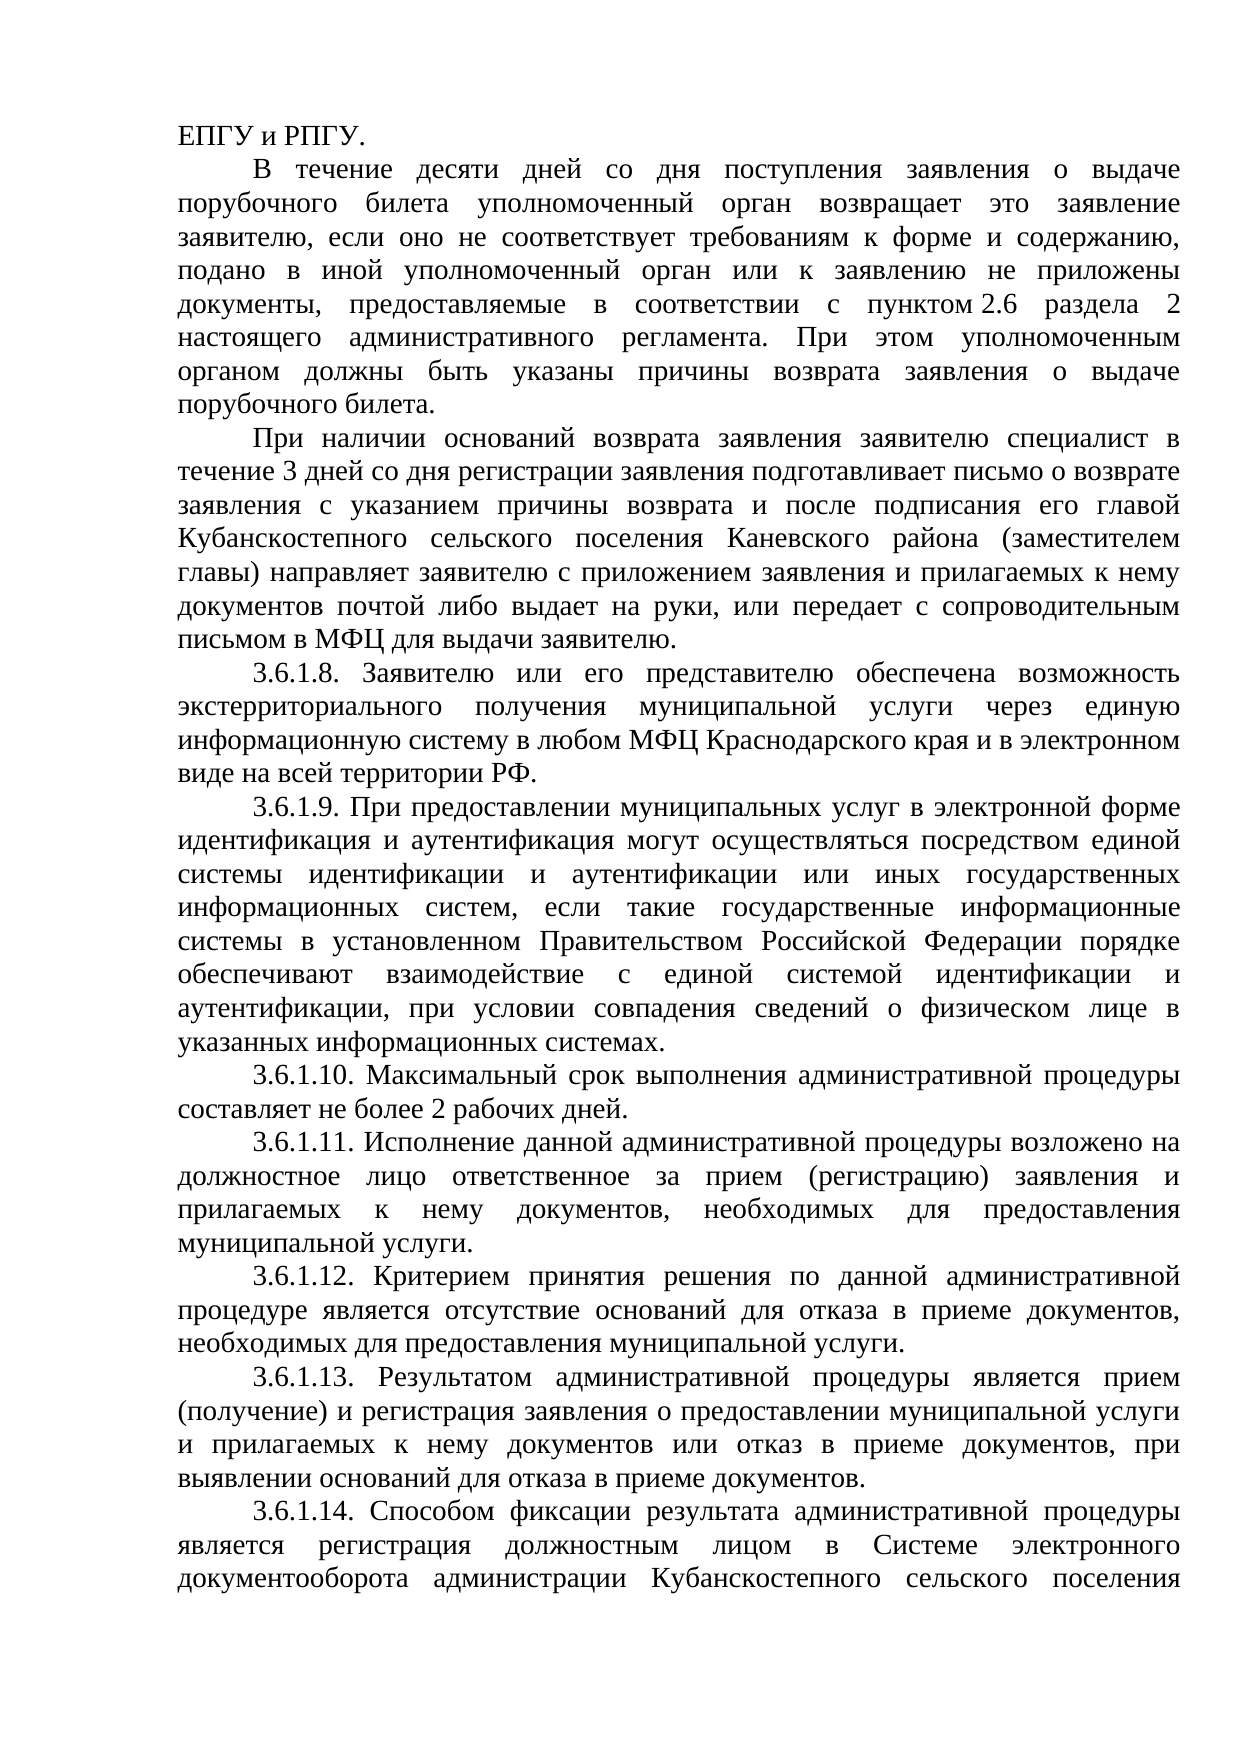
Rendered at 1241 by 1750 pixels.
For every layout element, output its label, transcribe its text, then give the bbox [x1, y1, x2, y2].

text 3.6.1.12. Критерием принятия решения по данной административной процедуре является отсутствие оснований для отказа в приеме документов, необходимых для предоставления муниципальной услуги. [177, 1258, 1181, 1359]
text При наличии оснований возврата заявления заявителю специалист в течение 3 дней со дня регистрации заявления подготавливает письмо о возврате заявления с указанием причины возврата и после подписания его главой Кубанскостепного сельского поселения Каневского района (заместителем главы) направляет заявителю с приложением заявления и прилагаемых к нему документов почтой либо выдает на руки, или передает с сопроводительным письмом в МФЦ для выдачи заявителю. [177, 420, 1181, 655]
text 3.6.1.13. Результатом административной процедуры является прием (получение) и регистрация заявления о предоставлении муниципальной услуги и прилагаемых к нему документов или отказ в приеме документов, при выявлении оснований для отказа в приеме документов. [177, 1359, 1181, 1493]
text 3.6.1.11. Исполнение данной административной процедуры возложено на должностное лицо ответственное за прием (регистрацию) заявления и прилагаемых к нему документов, необходимых для предоставления муниципальной услуги. [177, 1124, 1181, 1258]
text 3.6.1.10. Максимальный срок выполнения административной процедуры составляет не более 2 рабочих дней. [177, 1057, 1181, 1124]
text В течение десяти дней со дня поступления заявления о выдаче порубочного билета уполномоченный орган возвращает это заявление заявителю, если оно не соответствует требованиям к форме и содержанию, подано в иной уполномоченный орган или к заявлению не приложены документы, предоставляемые в соответствии с пунктом 2.6 раздела 2 настоящего административного регламента. При этом уполномоченным органом должны быть указаны причины возврата заявления о выдаче порубочного билета. [177, 152, 1181, 420]
text 3.6.1.9. При предоставлении муниципальных услуг в электронной форме идентификация и аутентификация могут осуществляться посредством единой системы идентификации и аутентификации или иных государственных информационных систем, если такие государственные информационные системы в установленном Правительством Российской Федерации порядке обеспечивают взаимодействие с единой системой идентификации и аутентификации, при условии совпадения сведений о физическом лице в указанных информационных системах. [177, 789, 1181, 1057]
text 3.6.1.8. Заявителю или его представителю обеспечена возможность экстерриториального получения муниципальной услуги через единую информационную систему в любом МФЦ Краснодарского края и в электронном виде на всей территории РФ. [177, 655, 1181, 789]
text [177, 1493, 1181, 1594]
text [177, 118, 1181, 152]
